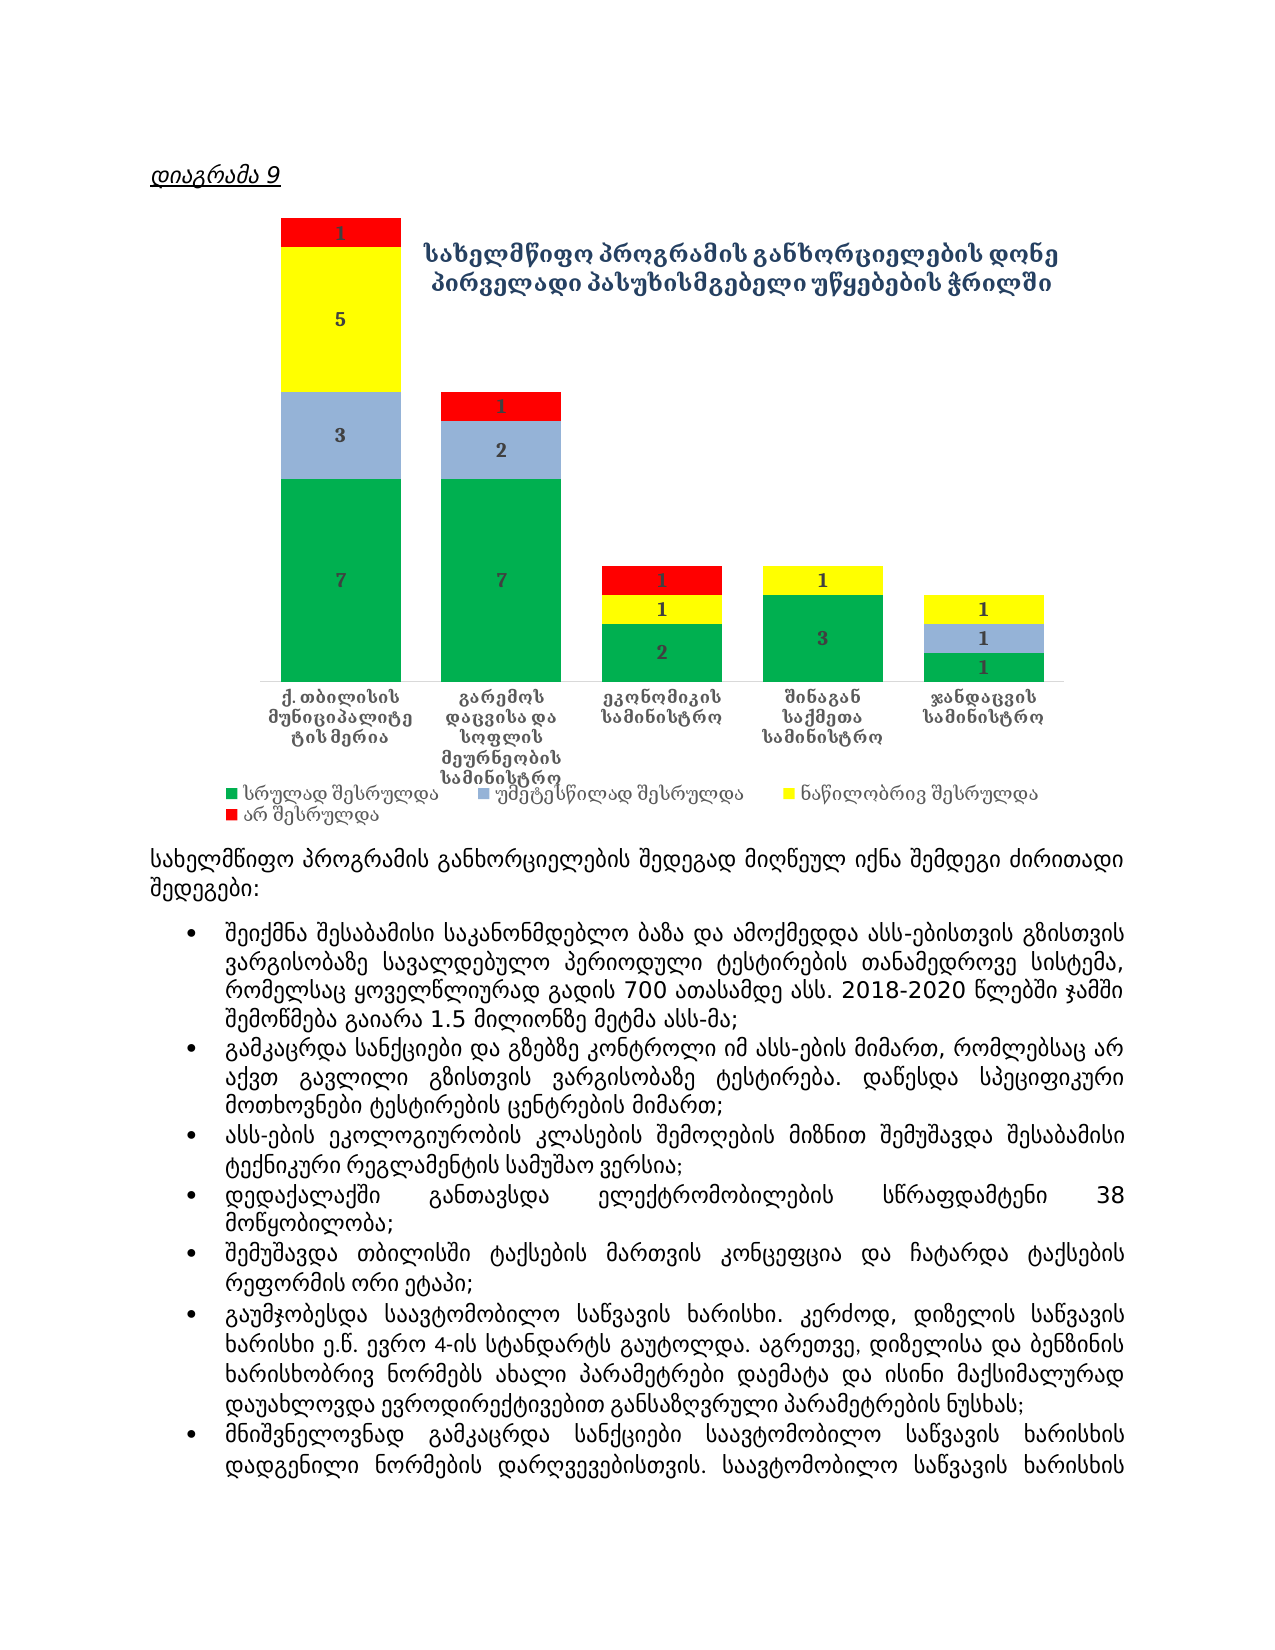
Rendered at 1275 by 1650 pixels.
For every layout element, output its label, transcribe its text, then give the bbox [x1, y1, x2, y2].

text სახელმწიფო პროგრამის განხორციელების შედეგად მიღწეულ იქნა შემდეგი ძირითადი შედეგები: [150, 846, 1125, 901]
list დედაქალაქში განთავსდა ელექტრომობილების სწრაფდამტენი 38 მოწყობილობა; [187, 1182, 1125, 1237]
list შემუშავდა თბილისში ტაქსების მართვის კონცეფცია და ჩატარდა ტაქსების რეფორმის ორი ეტაპი; [187, 1239, 1125, 1298]
list ასს-ების ეკოლოგიურობის კლასების შემოღების მიზნით შემუშავდა შესაბამისი ტექნიკური რეგლამენტის სამუშაო ვერსია; [187, 1121, 1125, 1180]
text დიაგრამა 9 [150, 162, 1125, 189]
list შეიქმნა შესაბამისი საკანონმდებლო ბაზა და ამოქმედდა ასს-ებისთვის გზისთვის ვარგისობაზე სავალდებულო პერიოდული ტესტირების თანამედროვე სისტემა, რომელსაც ყოველწლიურად გადის 700 ათასამდე ასს. 2018-2020 წლებში ჯამში შემოწმება გაიარა 1.5 მილიონზე მეტმა ასს-მა; [187, 920, 1125, 1033]
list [187, 1421, 1125, 1479]
list გამკაცრდა სანქციები და გზებზე კონტროლი იმ ასს-ების მიმართ, რომლებსაც არ აქვთ გავლილი გზისთვის ვარგისობაზე ტესტირება. დაწესდა სპეციფიკური მოთხოვნები ტესტირების ცენტრების მიმართ; [187, 1035, 1125, 1119]
list გაუმჯობესდა საავტომობილო საწვავის ხარისხი. კერძოდ, დიზელის საწვავის ხარისხი ე.წ. ევრო 4-ის სტანდარტს გაუტოლდა. აგრეთვე, დიზელისა და ბენზინის ხარისხობრივ ნორმებს ახალი პარამეტრები დაემატა და ისინი მაქსიმალურად დაუახლოვდა ევროდირექტივებით განსაზღვრული პარამეტრების ნუსხას; [187, 1300, 1125, 1418]
